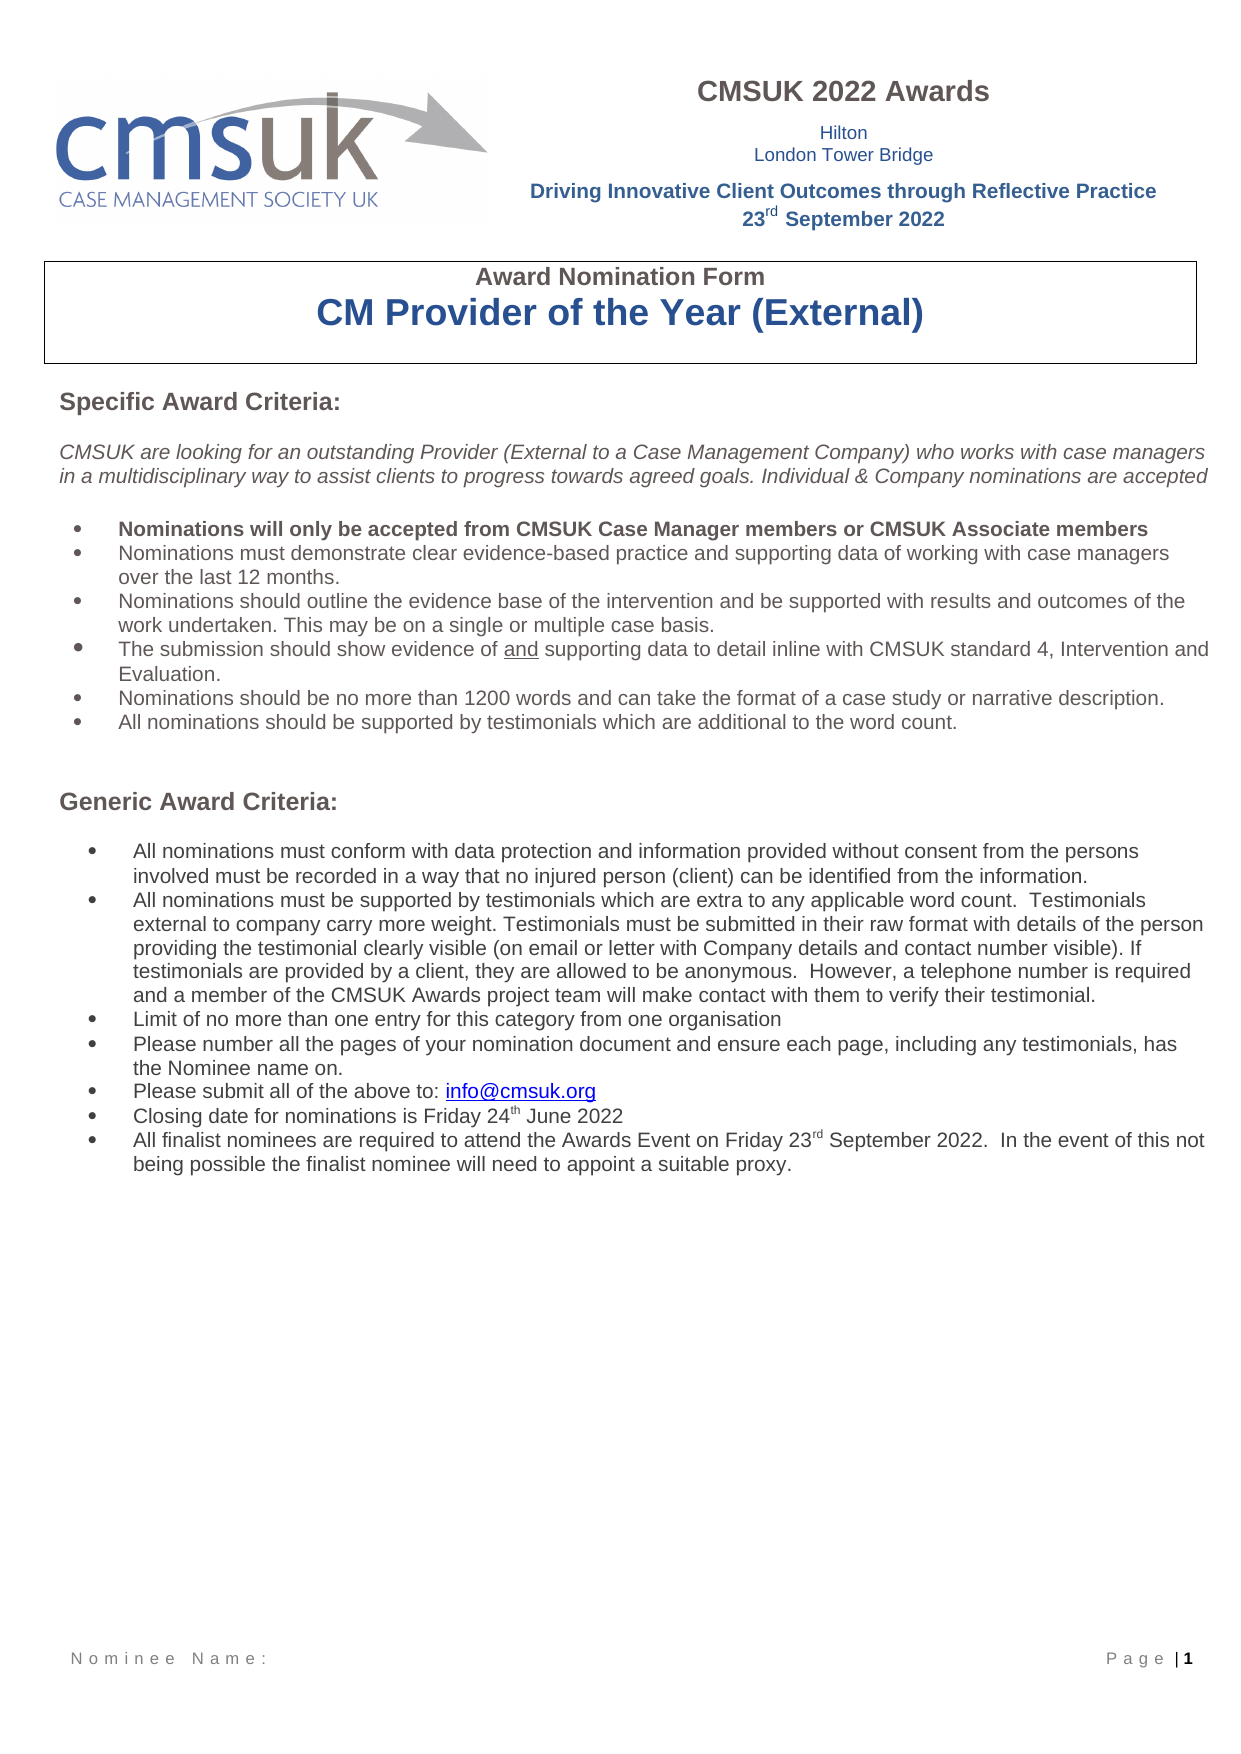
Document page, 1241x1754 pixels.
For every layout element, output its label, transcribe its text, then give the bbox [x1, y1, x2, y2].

list Closing date for nominations is Friday 24th June 2022 [89, 1103, 1211, 1127]
list Please submit all of the above to: info@cmsuk.org [89, 1079, 1211, 1103]
list All finalist nominees are required to attend the Awards Event on Friday 23rd September 2022. In the event of this not being possible the finalist nominee will need to appoint a suitable proxy. [89, 1127, 1211, 1176]
list Nominations will only be accepted from CMSUK Case Manager members or CMSUK Associate members [74, 517, 1211, 541]
text Generic Award Criteria: [59, 787, 1211, 815]
picture [56, 73, 493, 222]
list Nominations should be no more than 1200 words and can take the format of a case study or narrative description. [74, 686, 1211, 710]
text Specific Award Criteria: [59, 387, 1211, 416]
list All nominations must be supported by testimonials which are extra to any applicable word count. Testimonials external to company carry more weight. Testimonials must be submitted in their raw format with details of the person providing the testimonial clearly visible (on email or letter with Company details and contact number visible). If testimonials are provided by a client, they are allowed to be anonymous. However, a telephone number is required and a member of the CMSUK Awards project team will make contact with them to verify their testimonial. [89, 887, 1211, 1007]
list Limit of no more than one entry for this category from one organisation [89, 1007, 1211, 1031]
list Nominations should outline the evidence base of the intervention and be supported with results and outcomes of the work undertaken. This may be on a single or multiple case basis. [74, 589, 1211, 637]
list All nominations should be supported by testimonials which are additional to the word count. [74, 710, 1211, 734]
list All nominations must conform with data protection and information provided without consent from the persons involved must be recorded in a way that no injured person (client) can be identified from the information. [89, 839, 1211, 887]
text CMSUK are looking for an outstanding Provider (External to a Case Management Company) who works with case managers in a multidisciplinary way to assist clients to progress towards agreed goals. Individual & Company nominations are accepted [59, 440, 1211, 488]
list The submission should show evidence of and supporting data to detail inline with CMSUK standard 4, Intervention and Evaluation. [74, 637, 1211, 686]
list Nominations must demonstrate clear evidence-based practice and supporting data of working with case managers over the last 12 months. [74, 541, 1211, 589]
list Please number all the pages of your nomination document and ensure each page, including any testimonials, has the Nominee name on. [89, 1031, 1211, 1079]
